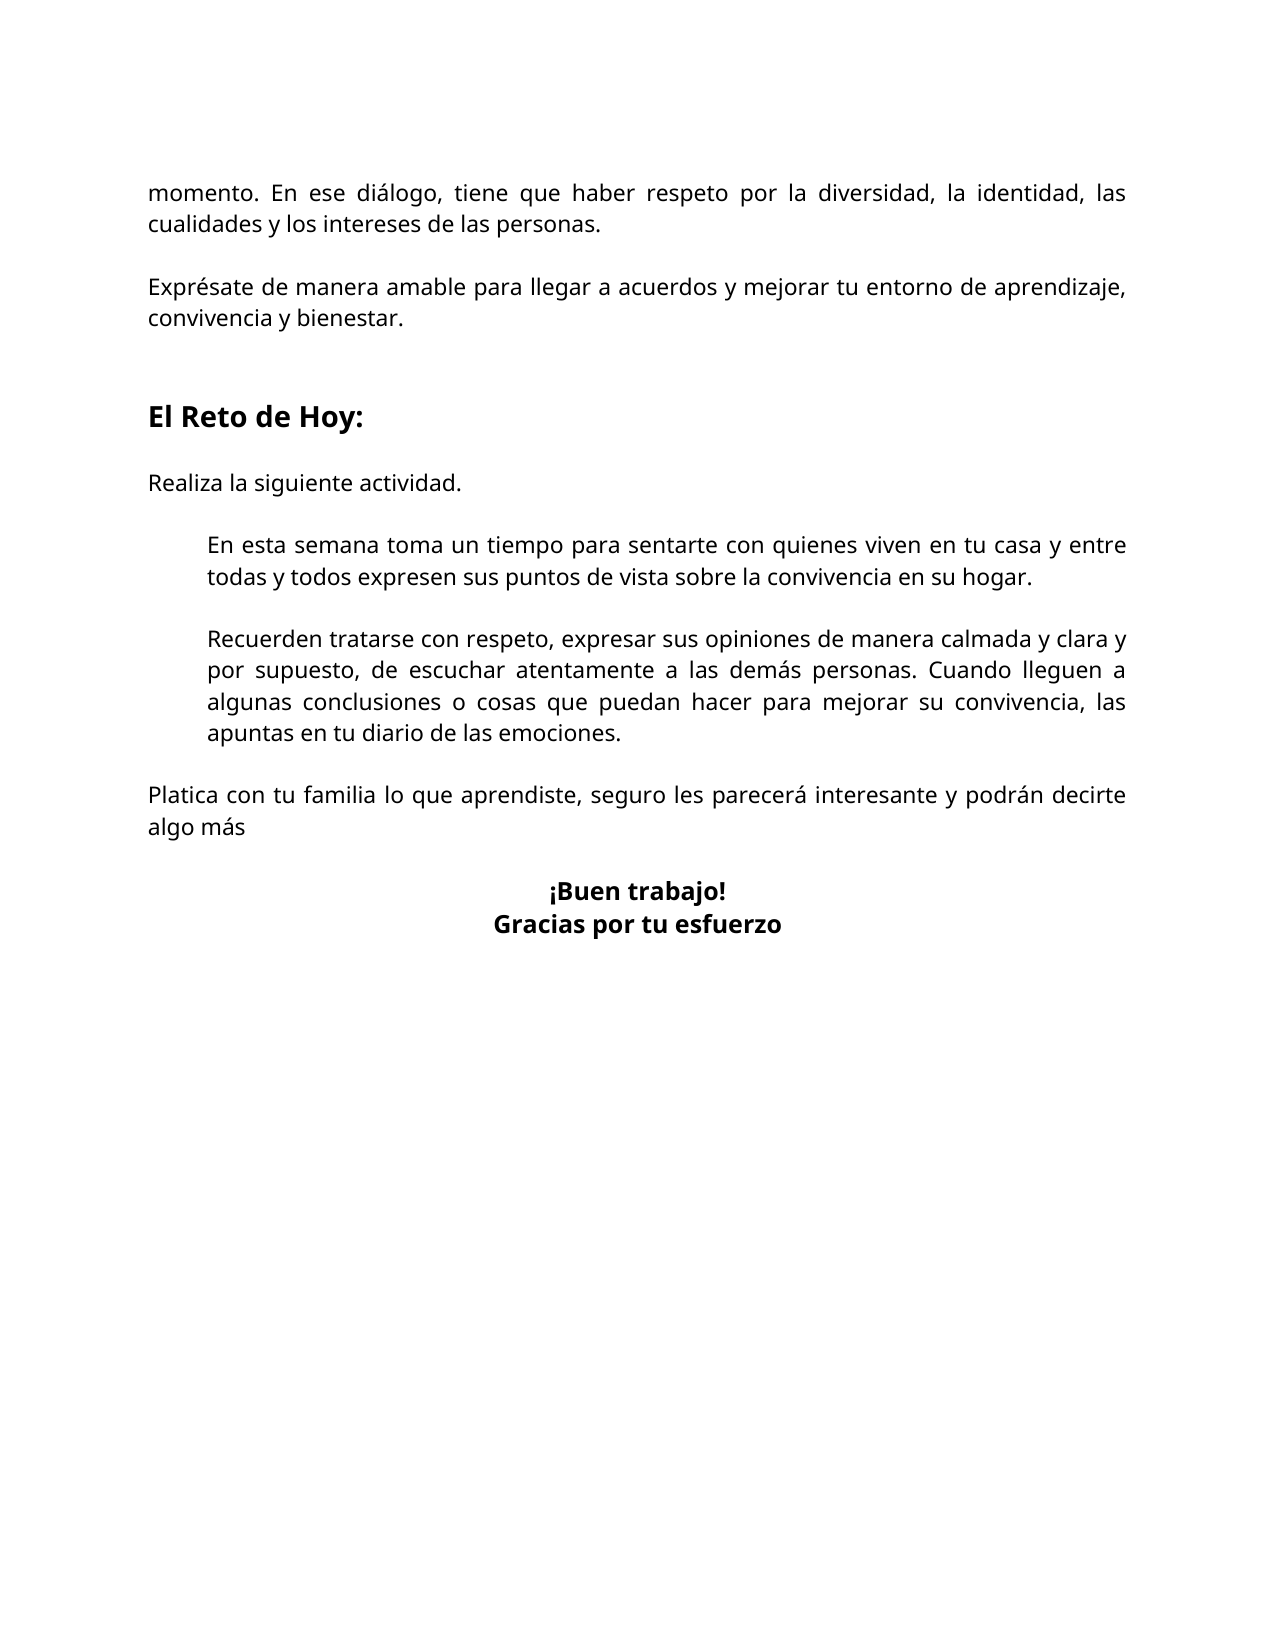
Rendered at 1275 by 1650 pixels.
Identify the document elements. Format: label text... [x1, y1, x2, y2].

text Exprésate de manera amable para llegar a acuerdos y mejorar tu entorno de aprendizaje, convivencia y bienestar. [148, 271, 1127, 333]
text En esta semana toma un tiempo para sentarte con quienes viven en tu casa y entre todas y todos expresen sus puntos de vista sobre la convivencia en su hogar. [207, 529, 1127, 592]
text El Reto de Hoy: [148, 396, 1127, 436]
text Gracias por tu esfuerzo [148, 907, 1127, 941]
text Recuerden tratarse con respeto, expresar sus opiniones de manera calmada y clara y por supuesto, de escuchar atentamente a las demás personas. Cuando lleguen a algunas conclusiones o cosas que puedan hacer para mejorar su convivencia, las apuntas en tu diario de las emociones. [207, 623, 1127, 748]
text ¡Buen trabajo! [148, 873, 1127, 907]
text Realiza la siguiente actividad. [148, 467, 1127, 498]
text Platica con tu familia lo que aprendiste, seguro les parecerá interesante y podrán decirte algo más [148, 779, 1127, 842]
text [148, 177, 1127, 240]
